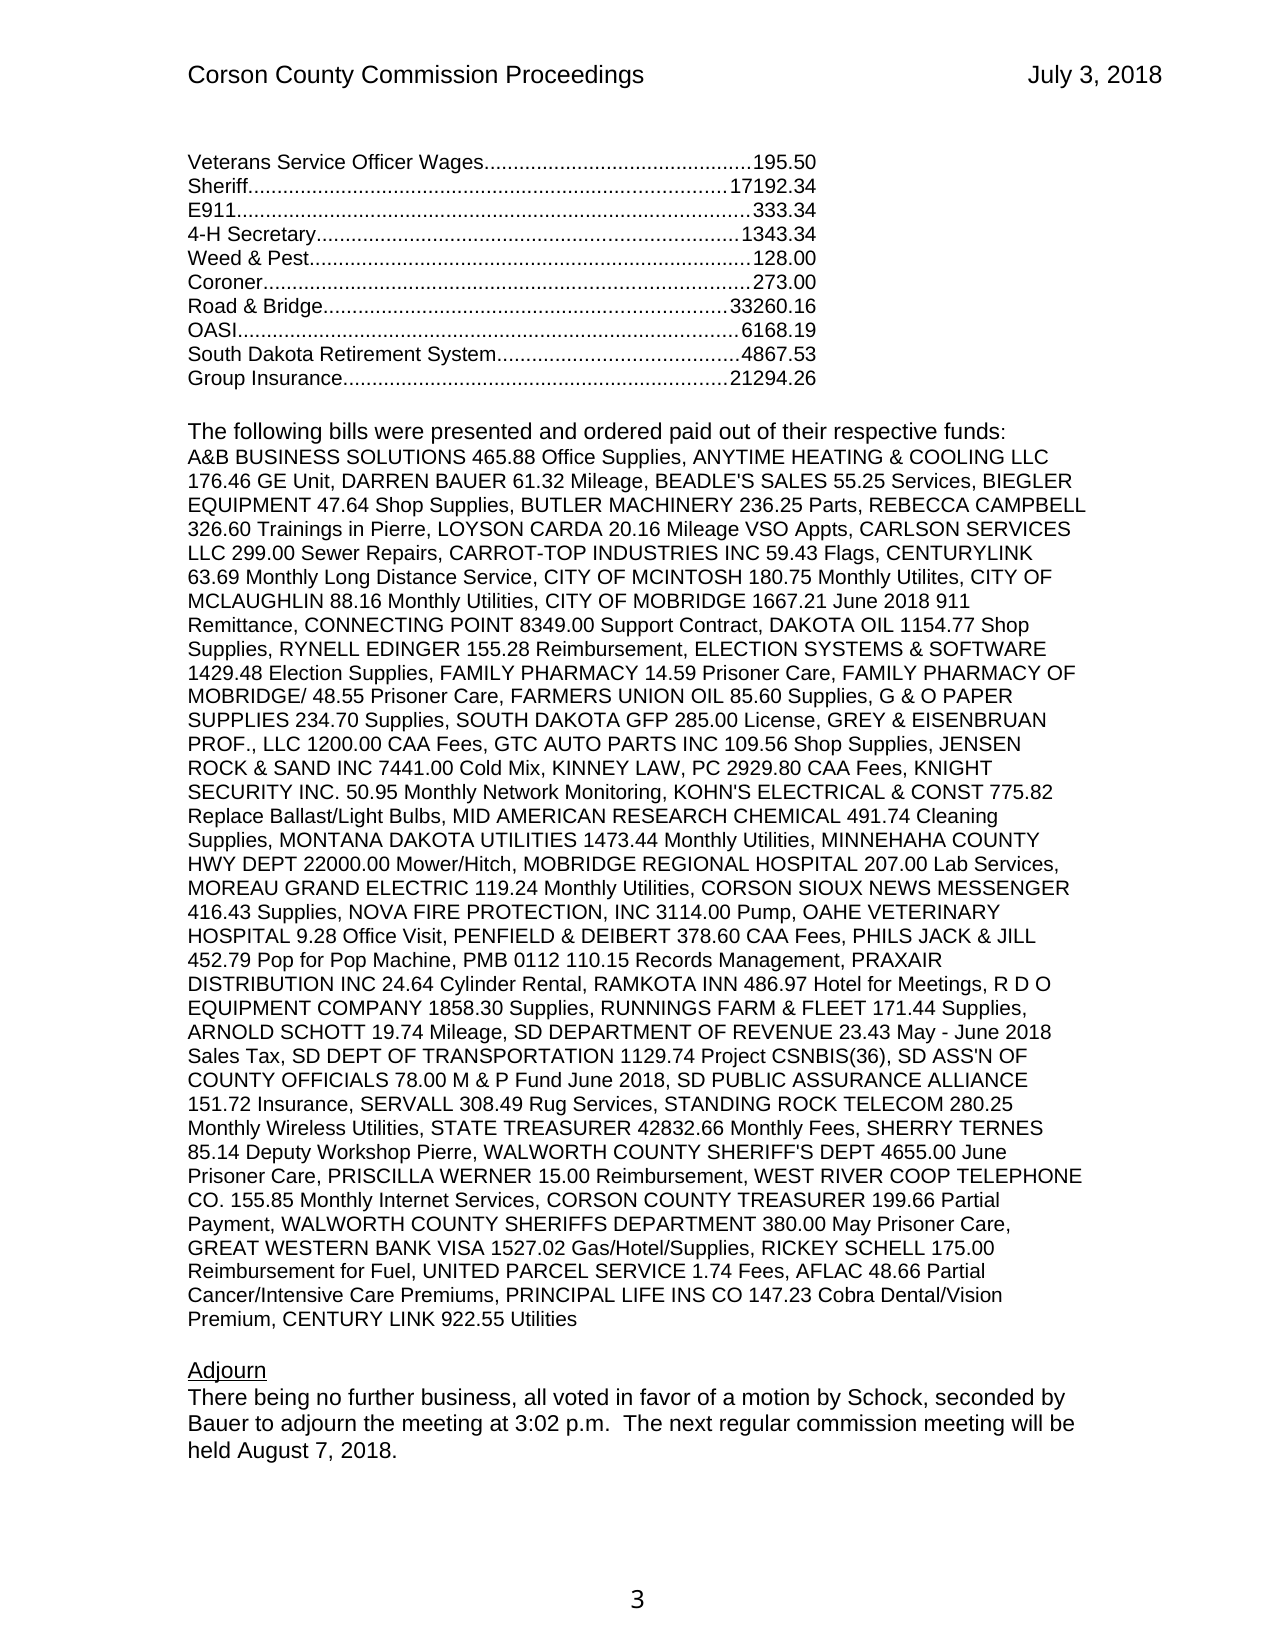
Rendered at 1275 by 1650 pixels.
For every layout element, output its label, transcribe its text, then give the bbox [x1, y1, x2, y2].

text Coroner 273.00 [187, 270, 1087, 294]
text A&B BUSINESS SOLUTIONS 465.88 Office Supplies, ANYTIME HEATING & COOLING LLC 176.46 GE Unit, DARREN BAUER 61.32 Mileage, BEADLE'S SALES 55.25 Services, BIEGLER EQUIPMENT 47.64 Shop Supplies, BUTLER MACHINERY 236.25 Parts, REBECCA CAMPBELL 326.60 Trainings in Pierre, LOYSON CARDA 20.16 Mileage VSO Appts, CARLSON SERVICES LLC 299.00 Sewer Repairs, CARROT-TOP INDUSTRIES INC 59.43 Flags, CENTURYLINK 63.69 Monthly Long Distance Service, CITY OF MCINTOSH 180.75 Monthly Utilites, CITY OF MCLAUGHLIN 88.16 Monthly Utilities, CITY OF MOBRIDGE 1667.21 June 2018 911 Remittance, CONNECTING POINT 8349.00 Support Contract, DAKOTA OIL 1154.77 Shop Supplies, RYNELL EDINGER 155.28 Reimbursement, ELECTION SYSTEMS & SOFTWARE 1429.48 Election Supplies, FAMILY PHARMACY 14.59 Prisoner Care, FAMILY PHARMACY OF MOBRIDGE/ 48.55 Prisoner Care, FARMERS UNION OIL 85.60 Supplies, G & O PAPER SUPPLIES 234.70 Supplies, SOUTH DAKOTA GFP 285.00 License, GREY & EISENBRUAN PROF., LLC 1200.00 CAA Fees, GTC AUTO PARTS INC 109.56 Shop Supplies, JENSEN ROCK & SAND INC 7441.00 Cold Mix, KINNEY LAW, PC 2929.80 CAA Fees, KNIGHT SECURITY INC. 50.95 Monthly Network Monitoring, KOHN'S ELECTRICAL & CONST 775.82 Replace Ballast/Light Bulbs, MID AMERICAN RESEARCH CHEMICAL 491.74 Cleaning Supplies, MONTANA DAKOTA UTILITIES 1473.44 Monthly Utilities, MINNEHAHA COUNTY HWY DEPT 22000.00 Mower/Hitch, MOBRIDGE REGIONAL HOSPITAL 207.00 Lab Services, MOREAU GRAND ELECTRIC 119.24 Monthly Utilities, CORSON SIOUX NEWS MESSENGER 416.43 Supplies, NOVA FIRE PROTECTION, INC 3114.00 Pump, OAHE VETERINARY HOSPITAL 9.28 Office Visit, PENFIELD & DEIBERT 378.60 CAA Fees, PHILS JACK & JILL 452.79 Pop for Pop Machine, PMB 0112 110.15 Records Management, PRAXAIR DISTRIBUTION INC 24.64 Cylinder Rental, RAMKOTA INN 486.97 Hotel for Meetings, R D O EQUIPMENT COMPANY 1858.30 Supplies, RUNNINGS FARM & FLEET 171.44 Supplies, ARNOLD SCHOTT 19.74 Mileage, SD DEPARTMENT OF REVENUE 23.43 May - June 2018 Sales Tax, SD DEPT OF TRANSPORTATION 1129.74 Project CSNBIS(36), SD ASS'N OF COUNTY OFFICIALS 78.00 M & P Fund June 2018, SD PUBLIC ASSURANCE ALLIANCE 151.72 Insurance, SERVALL 308.49 Rug Services, STANDING ROCK TELECOM 280.25 Monthly Wireless Utilities, STATE TREASURER 42832.66 Monthly Fees, SHERRY TERNES 85.14 Deputy Workshop Pierre, WALWORTH COUNTY SHERIFF'S DEPT 4655.00 June Prisoner Care, PRISCILLA WERNER 15.00 Reimbursement, WEST RIVER COOP TELEPHONE CO. 155.85 Monthly Internet Services, CORSON COUNTY TREASURER 199.66 Partial Payment, WALWORTH COUNTY SHERIFFS DEPARTMENT 380.00 May Prisoner Care, GREAT WESTERN BANK VISA 1527.02 Gas/Hotel/Supplies, RICKEY SCHELL 175.00 Reimbursement for Fuel, UNITED PARCEL SERVICE 1.74 Fees, AFLAC 48.66 Partial Cancer/Intensive Care Premiums, PRINCIPAL LIFE INS CO 147.23 Cobra Dental/Vision Premium, CENTURY LINK 922.55 Utilities [187, 445, 1087, 1331]
text 4-H Secretary 1343.34 [187, 222, 1087, 246]
text Adjourn [187, 1357, 1087, 1384]
text Sheriff 17192.34 [187, 174, 1087, 198]
text Weed & Pest 128.00 [187, 246, 1087, 270]
text Group Insurance 21294.26 [187, 366, 1087, 389]
text There being no further business, all voted in favor of a motion by Schock, seconded by Bauer to adjourn the meeting at 3:02 p.m. The next regular commission meeting will be held August 7, 2018. [187, 1384, 1087, 1463]
text E911 333.34 [187, 198, 1087, 222]
text OASI 6168.19 [187, 318, 1087, 342]
text Road & Bridge 33260.16 [187, 294, 1087, 318]
text South Dakota Retirement System 4867.53 [187, 342, 1087, 366]
text The following bills were presented and ordered paid out of their respective funds: [187, 418, 1087, 445]
text Veterans Service Officer Wages 195.50 [187, 150, 1087, 174]
